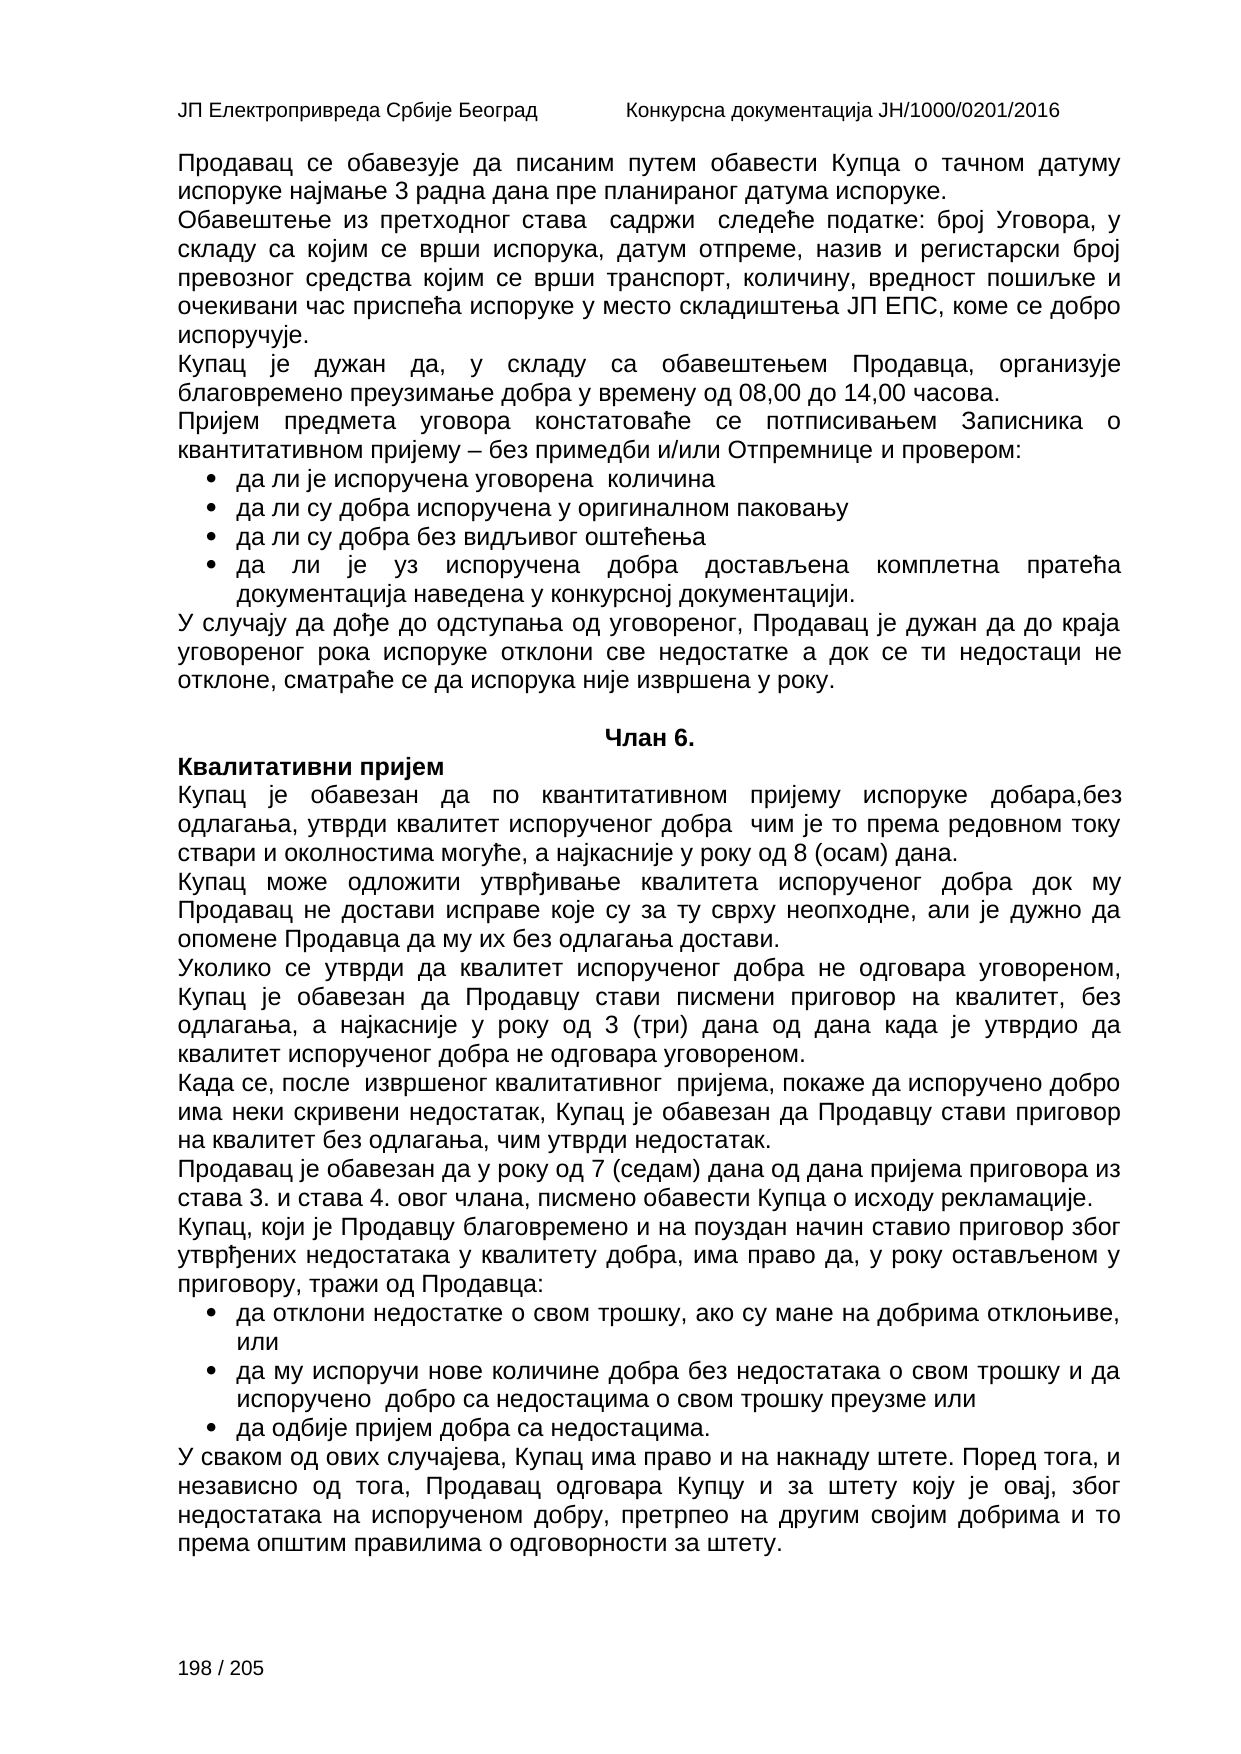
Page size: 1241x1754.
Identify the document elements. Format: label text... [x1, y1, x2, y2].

list да отклони недостатке о свом трошку, ако су мане на добрима отклоњиве, или [207, 1298, 1122, 1356]
list да одбије пријем добра са недостацима. [207, 1413, 1122, 1442]
text Члан 6. [177, 723, 1122, 752]
text Купац, који је Продавцу благовремено и на поуздан начин ставио приговор због утврђених недостатака у квалитету добра, има право да, у року остављеном у приговору, тражи од Продавца: [177, 1212, 1122, 1298]
text Продавац је обавезан да у року од 7 (седам) дана од дана пријема приговора из става 3. и става 4. овог члана, писмено обавести Купца о исходу рекламације. [177, 1154, 1122, 1212]
text Квалитативни пријем [177, 752, 1122, 781]
text У случају да дође до одступања од уговореног, Продавац је дужан да до краја уговореног рока испоруке отклони све недостатке а док се ти недостаци не отклоне, сматраће се да испорука није извршена у року. [177, 608, 1122, 694]
list да му испоручи нове количине добра без недостатака о свом трошку и да испоручено добро са недостацима о свом трошку преузме или [207, 1356, 1122, 1413]
text Обавештење из претходног става садржи следеће податке: број Уговора, у складу са којим се врши испорука, датум отпреме, назив и регистарски број превозног средства којим се врши транспорт, количину, вредност пошиљке и очекивани час приспећа испоруке у место складиштења ЈП ЕПС, коме се добро испоручује. [177, 205, 1122, 349]
text Купац може одложити утврђивање квалитета испорученог добра док му Продавац не достави исправе које су за ту сврху неопходне, али је дужно да опомене Продавца да му их без одлагања достави. [177, 867, 1122, 953]
text Купац је дужан да, у складу са обавештењем Продавца, организује благовремено преузимање добра у времену од 08,00 до 14,00 часова. [177, 349, 1122, 406]
text да ли је уз испоручена добра достављена комплетна пратећа документација наведена у конкурсној документацији. [207, 550, 1122, 608]
text Пријем предмета уговора констатоваће се потписивањем Записника о квантитативном пријему – без примедби и/или Отпремнице и провером: [177, 406, 1122, 464]
text Када се, после извршеног квалитативног пријема, покаже да испоручено добро има неки скривени недостатак, Купац је обавезан да Продавцу стави приговор на квалитет без одлагања, чим утврди недостатак. [177, 1068, 1122, 1154]
text У сваком од ових случајева, Купац има право и на накнаду штете. Поред тога, и независно од тога, Продавац одговара Купцу и за штету коју је овај, због недостатака на испорученом добру, претрпео на другим својим добрима и то према општим правилима о одговорности за штету. [177, 1442, 1122, 1557]
text да ли су добра без видљивог оштећења [207, 522, 1122, 550]
text да ли су добра испоручена у оригиналном паковању [207, 493, 1122, 522]
text да ли је испоручена уговорена количина [207, 464, 1122, 493]
text Купац је обавезан да по квантитативном пријему испоруке добара,без одлагања, утврди квалитет испорученог добра чим је то према редовном току ствари и околностима могуће, а најкасније у року од 8 (осам) дана. [177, 781, 1122, 867]
text Уколико се утврди да квалитет испорученог добра не одговара уговореном, Купац је обавезан да Продавцу стави писмени приговор на квалитет, без одлагања, а најкасније у року од 3 (три) дана од дана кадa је утврдио да квалитет испорученог добра не одговара уговореном. [177, 953, 1122, 1068]
text Продавац се обавезује да писаним путем обавести Купца о тачном датуму испоруке најмање 3 радна дана пре планираног датума испоруке. [177, 148, 1122, 205]
